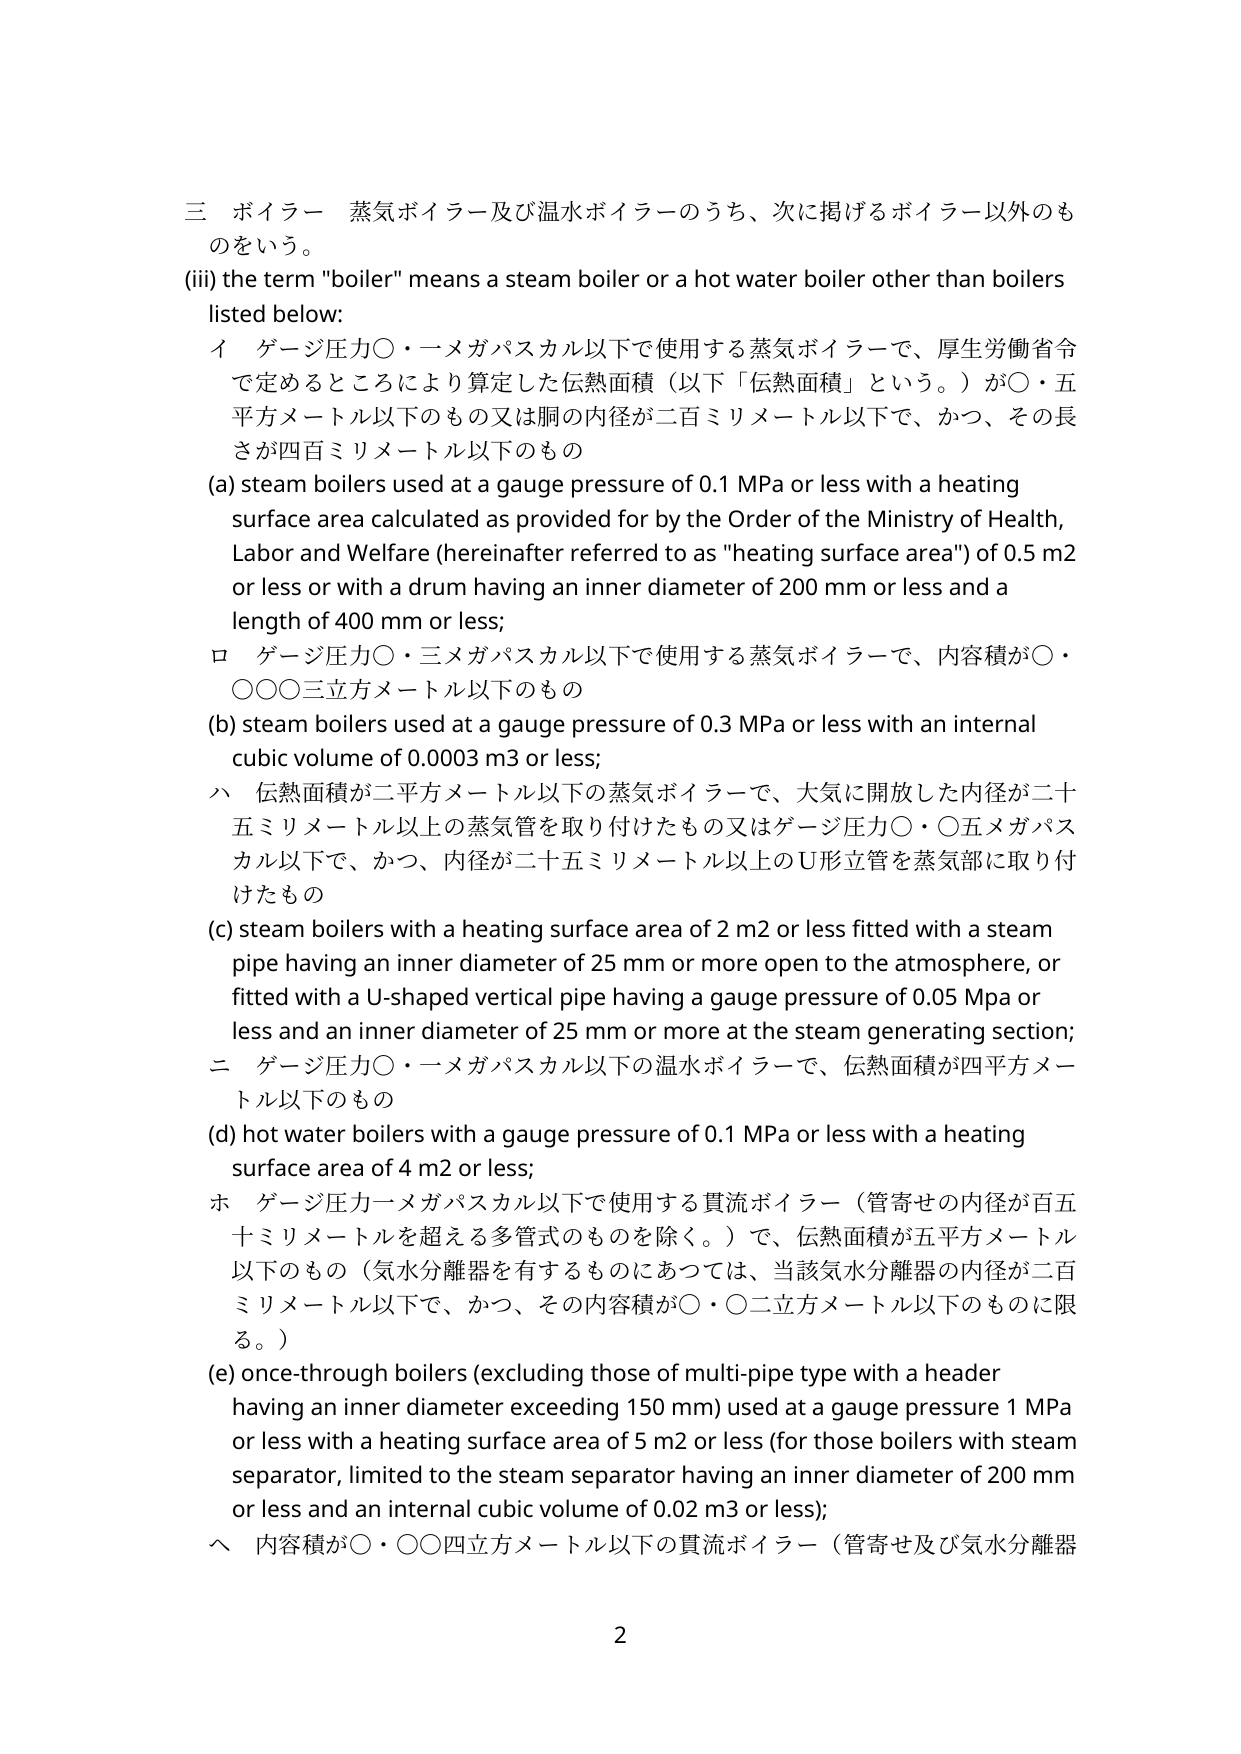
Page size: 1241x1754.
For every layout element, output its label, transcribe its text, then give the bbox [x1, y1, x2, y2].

text (iii) the term "boiler" means a steam boiler or a hot water boiler other than boilers listed below: [184, 262, 1079, 330]
text ニ ゲージ圧力〇・一メガパスカル以下の温水ボイラーで、伝熱面積が四平方メートル以下のもの [207, 1048, 1079, 1116]
text (a) steam boilers used at a gauge pressure of 0.1 MPa or less with a heating surface area calculated as provided for by the Order of the Ministry of Health, Labor and Welfare (hereinafter referred to as "heating surface area") of 0.5 m2 or less or with a drum having an inner diameter of 200 mm or less and a length of 400 mm or less; [207, 467, 1079, 638]
text ロ ゲージ圧力〇・三メガパスカル以下で使用する蒸気ボイラーで、内容積が〇・〇〇〇三立方メートル以下のもの [207, 638, 1079, 706]
text イ ゲージ圧力〇・一メガパスカル以下で使用する蒸気ボイラーで、厚生労働省令で定めるところにより算定した伝熱面積（以下「伝熱面積」という。）が〇・五平方メートル以下のもの又は胴の内径が二百ミリメートル以下で、かつ、その長さが四百ミリメートル以下のもの [207, 330, 1079, 467]
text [207, 1526, 1079, 1560]
text (c) steam boilers with a heating surface area of 2 m2 or less fitted with a steam pipe having an inner diameter of 25 mm or more open to the atmosphere, or fitted with a U-shaped vertical pipe having a gauge pressure of 0.05 Mpa or less and an inner diameter of 25 mm or more at the steam generating section; [207, 911, 1079, 1048]
text ハ 伝熱面積が二平方メートル以下の蒸気ボイラーで、大気に開放した内径が二十五ミリメートル以上の蒸気管を取り付けたもの又はゲージ圧力〇・〇五メガパスカル以下で、かつ、内径が二十五ミリメートル以上のＵ形立管を蒸気部に取り付けたもの [207, 774, 1079, 911]
text ホ ゲージ圧力一メガパスカル以下で使用する貫流ボイラー（管寄せの内径が百五十ミリメートルを超える多管式のものを除く。）で、伝熱面積が五平方メートル以下のもの（気水分離器を有するものにあつては、当該気水分離器の内径が二百ミリメートル以下で、かつ、その内容積が〇・〇二立方メートル以下のものに限る。） [207, 1184, 1079, 1355]
text (e) once-through boilers (excluding those of multi-pipe type with a header having an inner diameter exceeding 150 mm) used at a gauge pressure 1 MPa or less with a heating surface area of 5 m2 or less (for those boilers with steam separator, limited to the steam separator having an inner diameter of 200 mm or less and an internal cubic volume of 0.02 m3 or less); [207, 1355, 1079, 1526]
text 三 ボイラー 蒸気ボイラー及び温水ボイラーのうち、次に掲げるボイラー以外のものをいう。 [184, 194, 1079, 262]
text (b) steam boilers used at a gauge pressure of 0.3 MPa or less with an internal cubic volume of 0.0003 m3 or less; [207, 706, 1079, 774]
text (d) hot water boilers with a gauge pressure of 0.1 MPa or less with a heating surface area of 4 m2 or less; [207, 1116, 1079, 1184]
